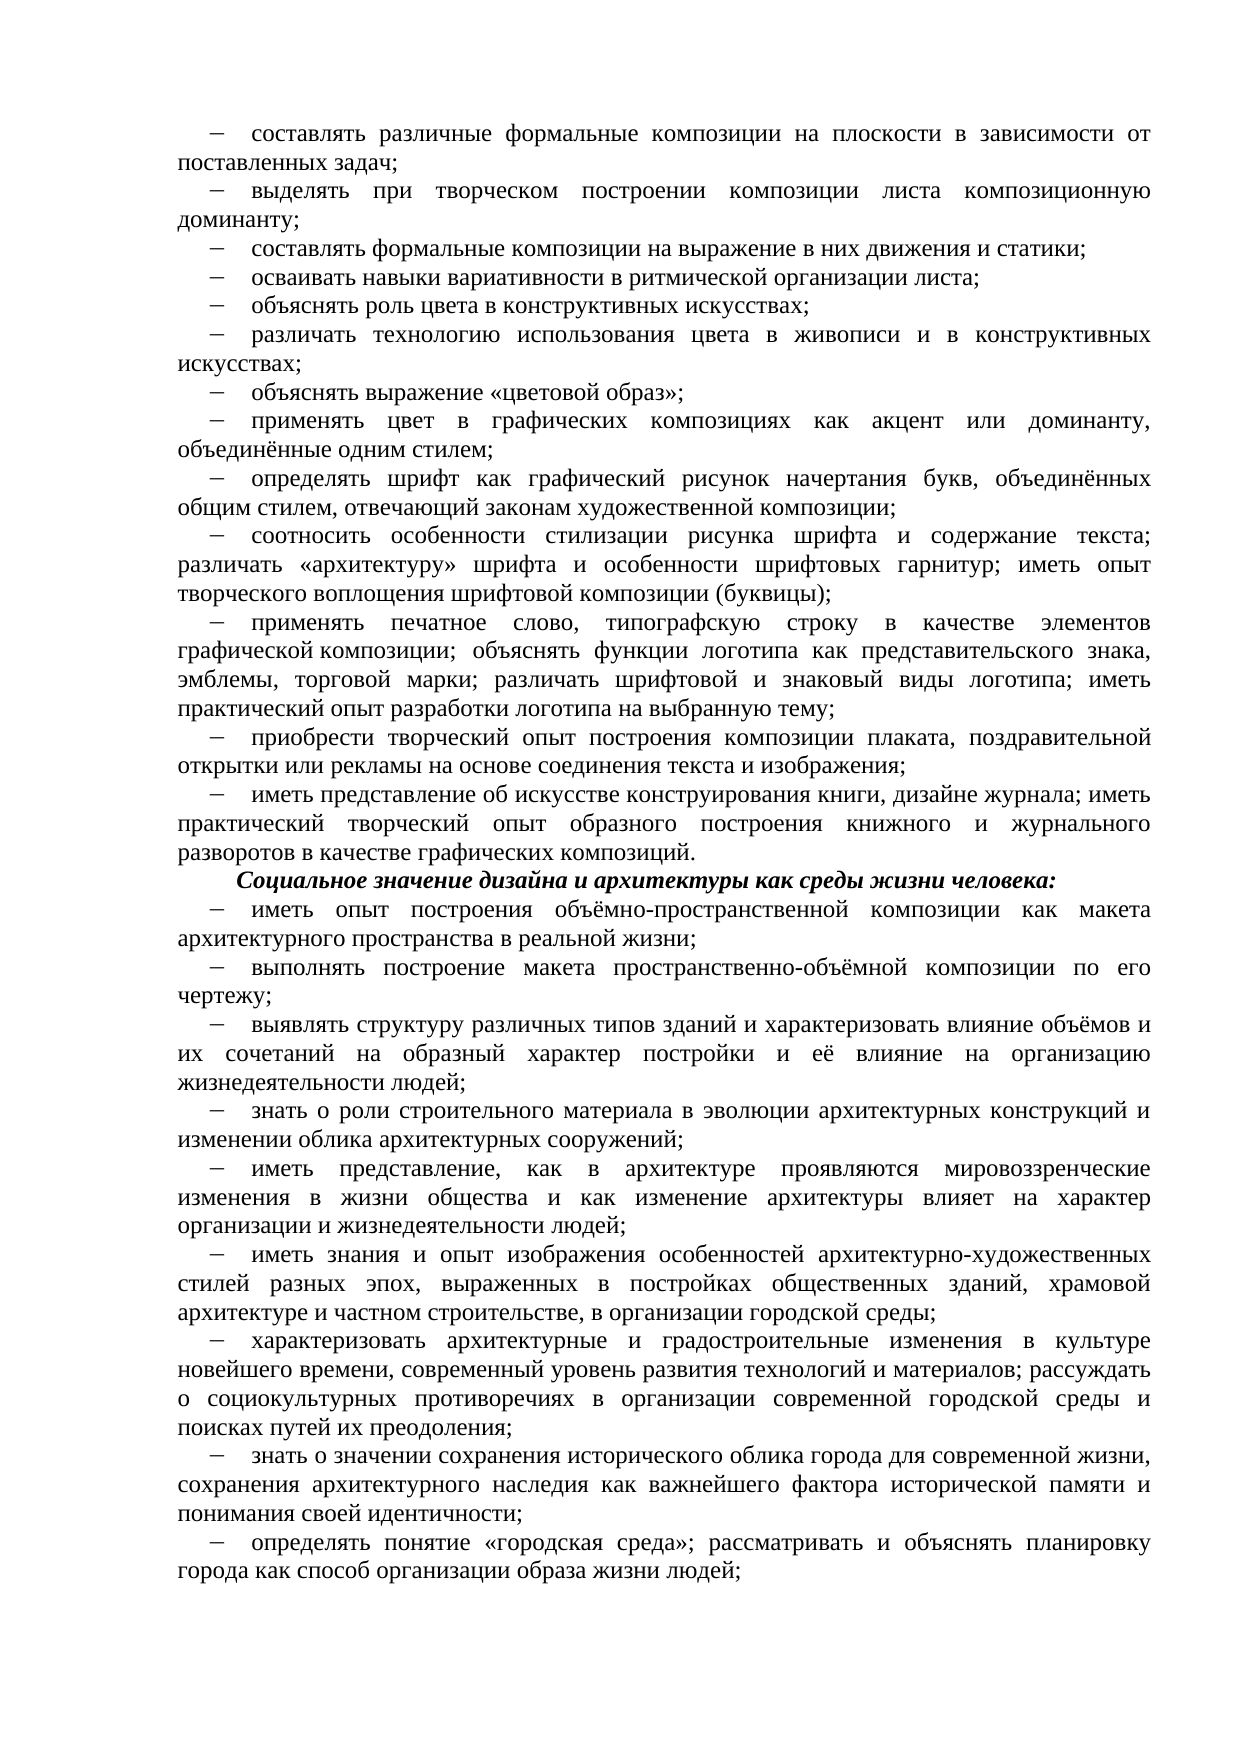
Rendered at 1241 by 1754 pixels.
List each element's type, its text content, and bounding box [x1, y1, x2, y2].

list определять шрифт как графический рисунок начертания букв, объединённых общим стилем, отвечающий законам художественной композиции; [177, 463, 1152, 521]
list применять печатное слово, типографскую строку в качестве элементов графической композиции; объяснять функции логотипа как представительского знака, эмблемы, торговой марки; различать шрифтовой и знаковый виды логотипа; иметь практический опыт разработки логотипа на выбранную тему; [177, 607, 1152, 722]
list различать технологию использования цвета в живописи и в конструктивных искусствах; [177, 319, 1152, 377]
list составлять формальные композиции на выражение в них движения и статики; [177, 233, 1152, 262]
list иметь представление, как в архитектуре проявляются мировоззренческие изменения в жизни общества и как изменение архитектуры влияет на характер организации и жизнедеятельности людей; [177, 1153, 1152, 1239]
list знать о роли строительного материала в эволюции архитектурных конструкций и изменении облика архитектурных сооружений; [177, 1096, 1152, 1153]
list выделять при творческом построении композиции листа композиционную доминанту; [177, 176, 1152, 233]
list составлять различные формальные композиции на плоскости в зависимости от поставленных задач; [177, 118, 1152, 176]
list приобрести творческий опыт построения композиции плаката, поздравительной открытки или рекламы на основе соединения текста и изображения; [177, 722, 1152, 779]
list иметь представление об искусстве конструирования книги, дизайне журнала; иметь практический творческий опыт образного построения книжного и журнального разворотов в качестве графических композиций. [177, 779, 1152, 866]
list иметь знания и опыт изображения особенностей архитектурно-художественных стилей разных эпох, выраженных в постройках общественных зданий, храмовой архитектуре и частном строительстве, в организации городской среды; [177, 1239, 1152, 1326]
list определять понятие «городская среда»; рассматривать и объяснять планировку города как способ организации образа жизни людей; [177, 1527, 1152, 1584]
list применять цвет в графических композициях как акцент или доминанту, объединённые одним стилем; [177, 406, 1152, 463]
list объяснять роль цвета в конструктивных искусствах; [177, 291, 1152, 319]
list иметь опыт построения объёмно-пространственной композиции как макета архитектурного пространства в реальной жизни; [177, 894, 1152, 952]
list соотносить особенности стилизации рисунка шрифта и содержание текста; различать «архитектуру» шрифта и особенности шрифтовых гарнитур; иметь опыт творческого воплощения шрифтовой композиции (буквицы); [177, 521, 1152, 607]
list знать о значении сохранения исторического облика города для современной жизни, сохранения архитектурного наследия как важнейшего фактора исторической памяти и понимания своей идентичности; [177, 1441, 1152, 1527]
list осваивать навыки вариативности в ритмической организации листа; [177, 262, 1152, 291]
list выявлять структуру различных типов зданий и характеризовать влияние объёмов и их сочетаний на образный характер постройки и её влияние на организацию жизнедеятельности людей; [177, 1009, 1152, 1096]
list выполнять построение макета пространственно-объёмной композиции по его чертежу; [177, 952, 1152, 1009]
text Социальное значение дизайна и архитектуры как среды жизни человека: [177, 866, 1152, 894]
list объяснять выражение «цветовой образ»; [177, 377, 1152, 406]
list характеризовать архитектурные и градостроительные изменения в культуре новейшего времени, современный уровень развития технологий и материалов; рассуждать о социокультурных противоречиях в организации современной городской среды и поисках путей их преодоления; [177, 1326, 1152, 1441]
